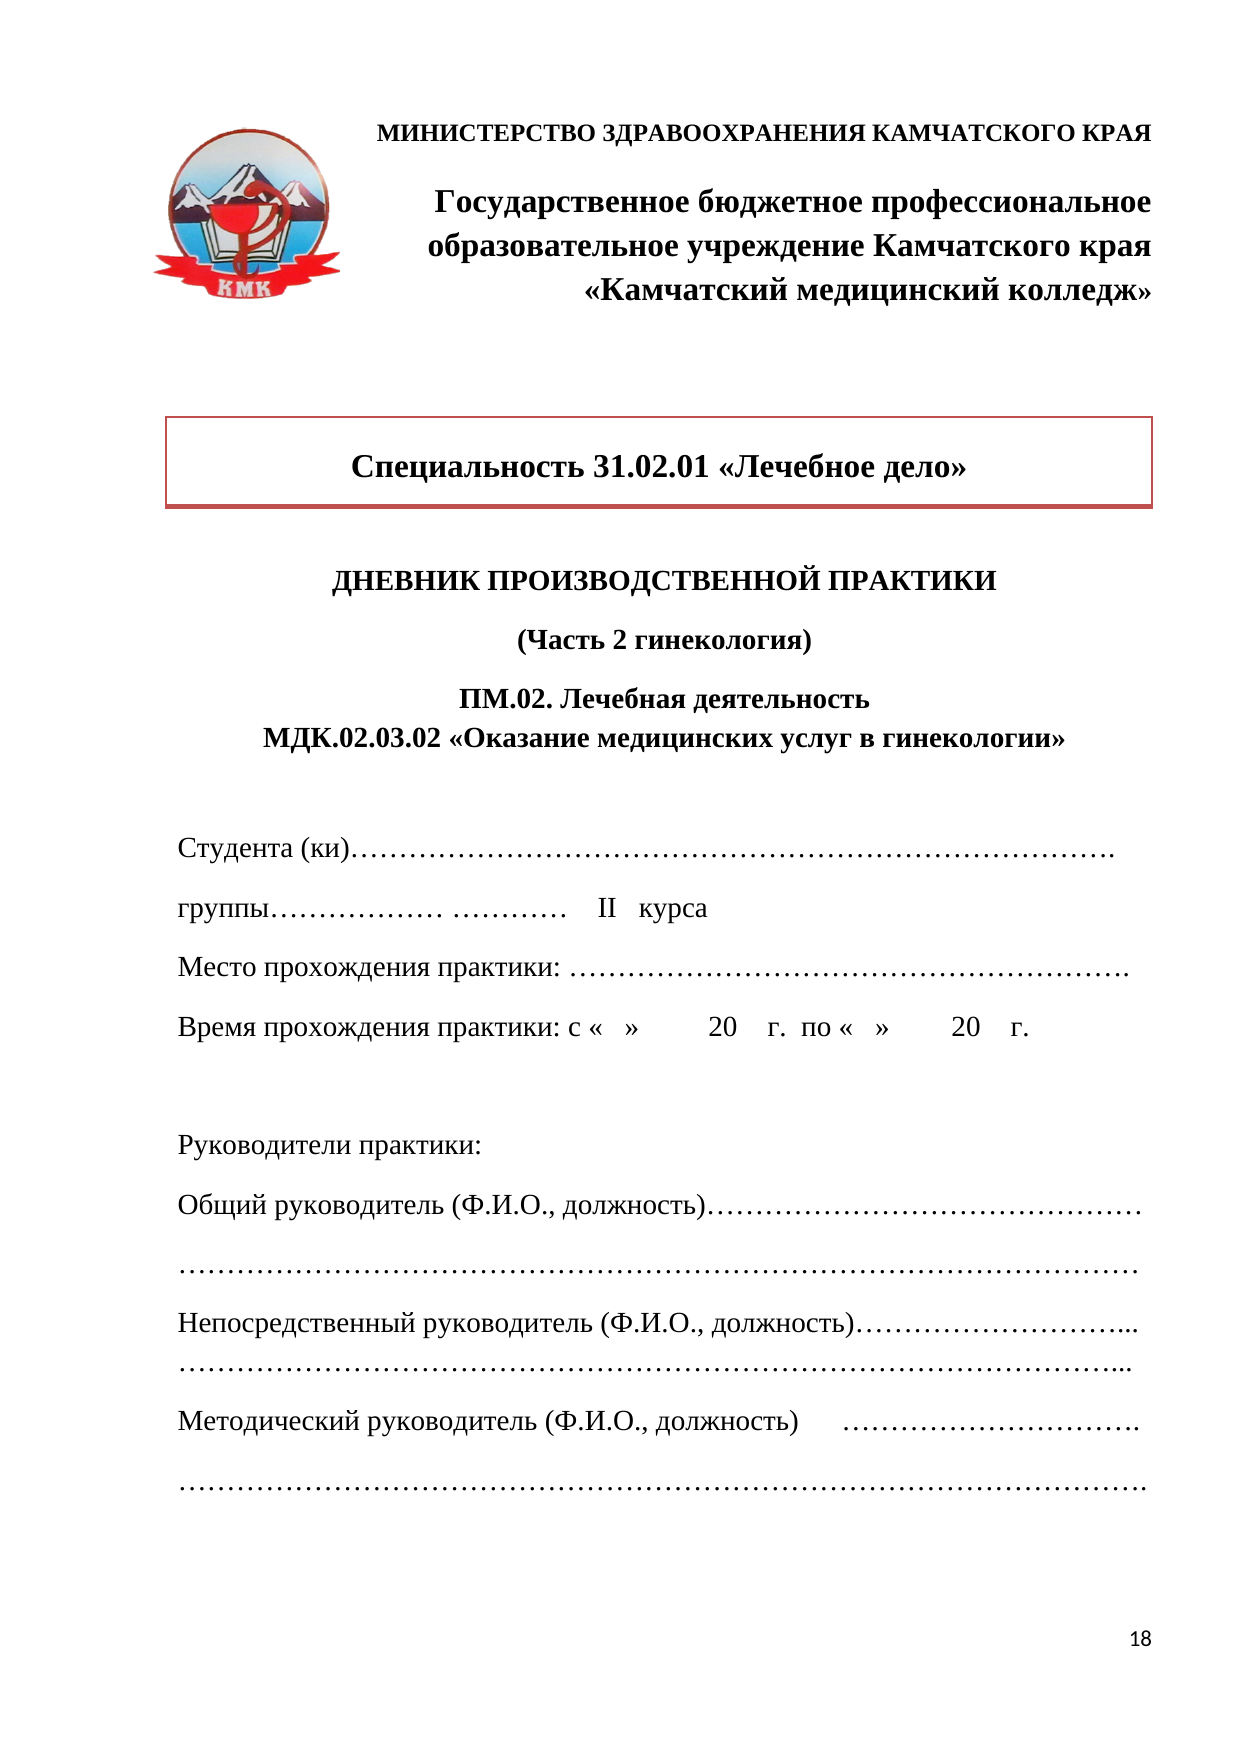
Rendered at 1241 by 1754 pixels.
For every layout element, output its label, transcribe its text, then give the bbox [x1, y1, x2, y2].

text группы……………… ………… II курса [177, 890, 1152, 923]
text ……………………………………………………………………………………… [177, 1246, 1152, 1280]
text Руководители практики: [177, 1127, 1152, 1161]
text ДНЕВНИК ПРОИЗВОДСТВЕННОЙ ПРАКТИКИ [177, 563, 1152, 596]
text Место прохождения практики: …………………………………………………. [177, 949, 1152, 983]
text Государственное бюджетное профессиональное [340, 181, 1152, 220]
text МИНИСТЕРСТВО ЗДРАВООХРАНЕНИЯ КАМЧАТСКОГО КРАЯ [177, 118, 1152, 147]
text Студента (ки)……………………………………………………………………. [177, 831, 1152, 864]
picture [153, 127, 340, 301]
table_header Специальность 31.02.01 «Лечебное дело» [167, 418, 1151, 504]
text Общий руководитель (Ф.И.О., должность)……………………………………… [177, 1187, 1152, 1220]
text Время прохождения практики: с « » 20 г. по « » 20 г. [177, 1009, 1152, 1042]
text ПМ.02. Лечебная деятельность [177, 681, 1152, 715]
text Методический руководитель (Ф.И.О., должность) …………………………. [177, 1403, 1152, 1437]
text МДК.02.03.02 «Оказание медицинских услуг в гинекологии» [177, 720, 1152, 753]
text образовательное учреждение Камчатского края «Камчатский медицинский колледж» [177, 225, 1152, 308]
text (Часть 2 гинекология) [177, 622, 1152, 656]
text Непосредственный руководитель (Ф.И.О., должность)………………………... ……………………………………………………………………………………... [177, 1306, 1152, 1378]
text ………………………………………………………………………………………. [177, 1463, 1152, 1496]
